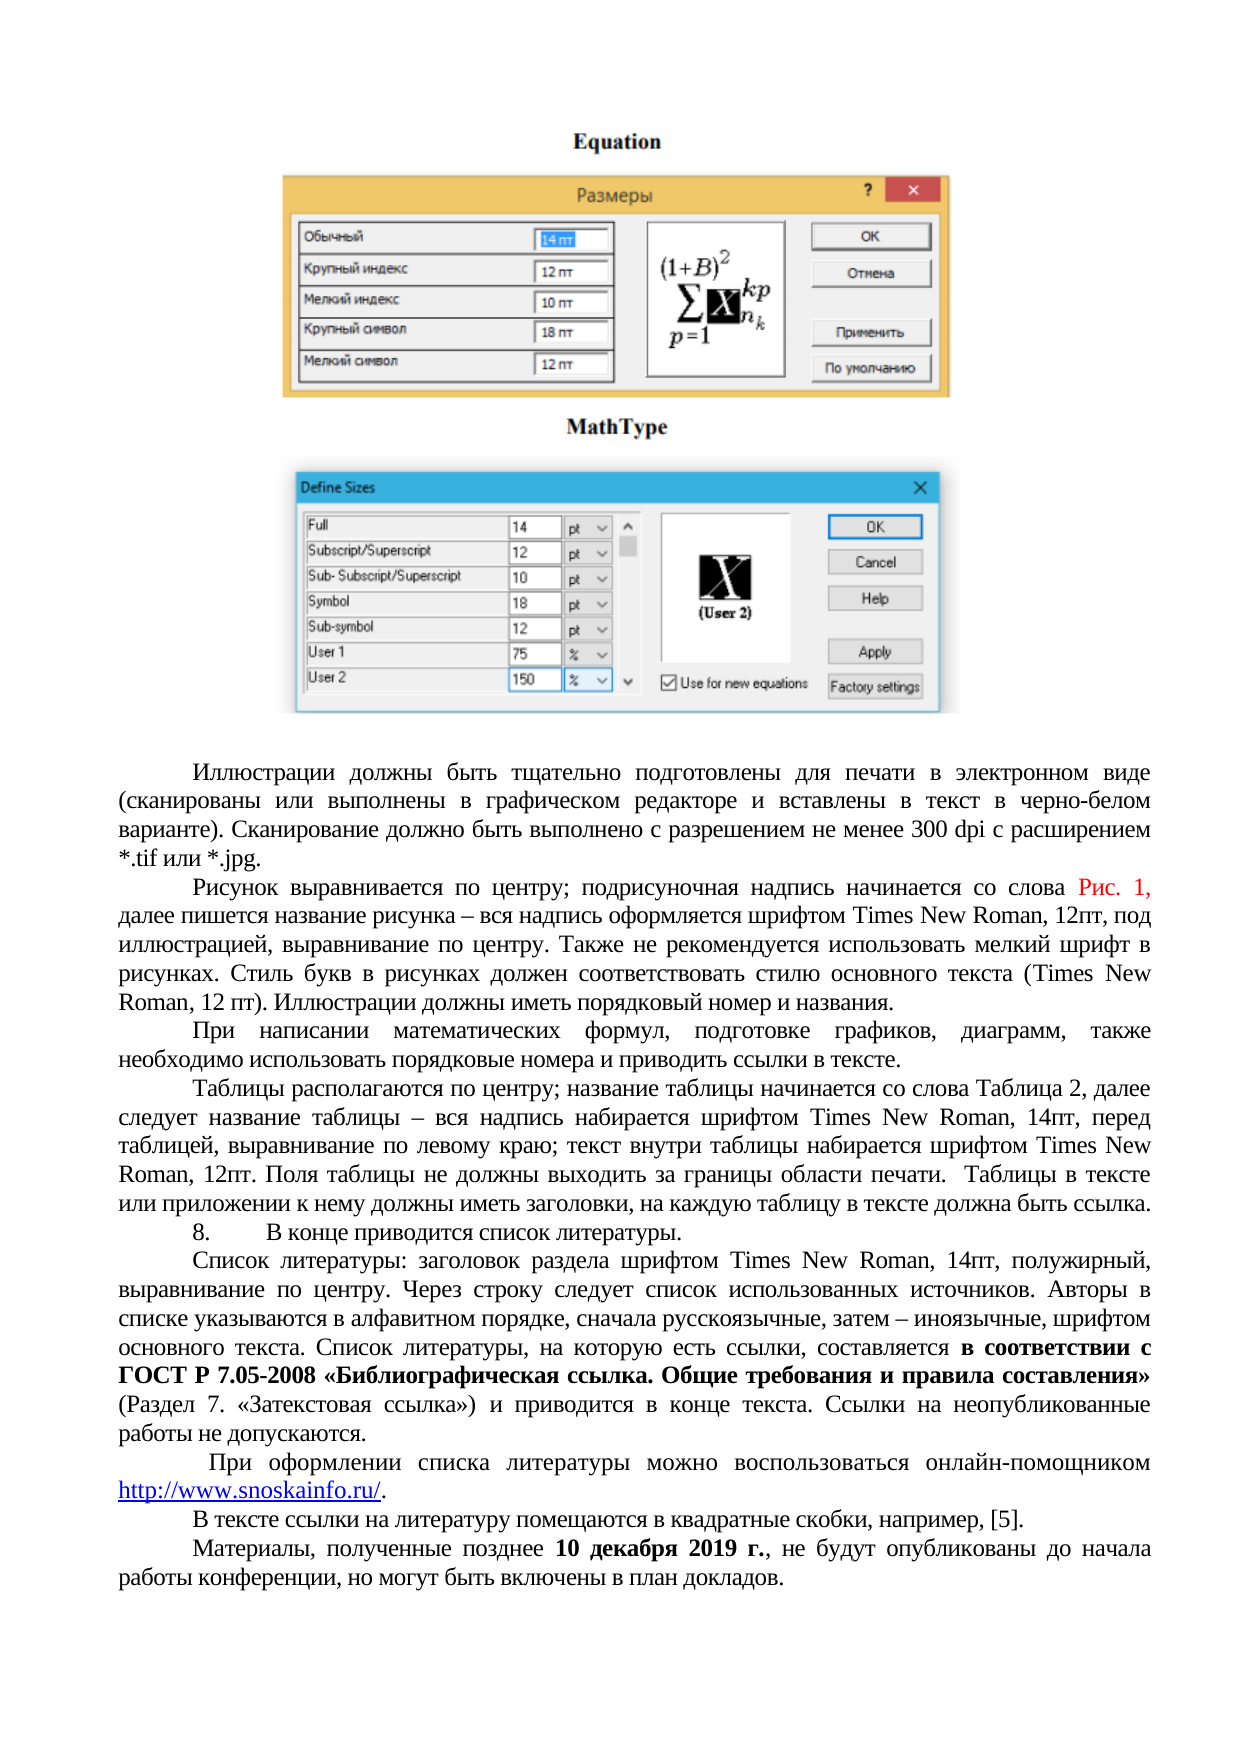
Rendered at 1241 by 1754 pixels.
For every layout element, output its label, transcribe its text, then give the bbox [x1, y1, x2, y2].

text Иллюстрации должны быть тщательно подготовлены для печати в электронном виде (сканированы или выполнены в графическом редакторе и вставлены в текст в черно-белом варианте). Сканирование должно быть выполнено с разрешением не менее 300 dpi с расширением *.tif или *.jpg. [118, 757, 1152, 872]
text Список литературы: заголовок раздела шрифтом Times New Roman, 14пт, полужирный, выравнивание по центру. Через строку следует список использованных источников. Авторы в списке указываются в алфавитном порядке, сначала русскоязычные, затем – иноязычные, шрифтом основного текста. Список литературы, на которую есть ссылки, составляется в соответствии с ГОСТ Р 7.05-2008 «Библиографическая ссылка. Общие требования и правила составления» (Раздел 7. «Затекстовая ссылка») и приводится в конце текста. Ссылки на неопубликованные работы не допускаются. [118, 1245, 1152, 1447]
text В тексте ссылки на литературу помещаются в квадратные скобки, например, [5]. [118, 1504, 1152, 1533]
picture [272, 118, 960, 728]
text При оформлении списка литературы можно воспользоваться онлайн-помощником http://www.snoskainfo.ru/. [118, 1447, 1152, 1504]
text Рисунок выравнивается по центру; подрисуночная надпись начинается со слова Рис. 1, далее пишется название рисунка – вся надпись оформляется шрифтом Times New Roman, 12пт, под иллюстрацией, выравнивание по центру. Также не рекомендуется использовать мелкий шрифт в рисунках. Стиль букв в рисунках должен соответствовать стилю основного текста (Times New Roman, 12 пт). Иллюстрации должны иметь порядковый номер и названия. [118, 872, 1152, 1015]
text Таблицы располагаются по центру; название таблицы начинается со слова Таблица 2, далее следует название таблицы – вся надпись набирается шрифтом Times New Roman, 14пт, перед таблицей, выравнивание по левому краю; текст внутри таблицы набирается шрифтом Times New Roman, 12пт. Поля таблицы не должны выходить за границы области печати. Таблицы в тексте или приложении к нему должны иметь заголовки, на каждую таблицу в тексте должна быть ссылка. [118, 1073, 1152, 1217]
text При написании математических формул, подготовке графиков, диаграмм, также необходимо использовать порядковые номера и приводить ссылки в тексте. [118, 1015, 1152, 1073]
list В конце приводится список литературы. [118, 1217, 1152, 1245]
text Материалы, полученные позднее 10 декабря 2019 г., не будут опубликованы до начала работы конференции, но могут быть включены в план докладов. [118, 1533, 1152, 1590]
